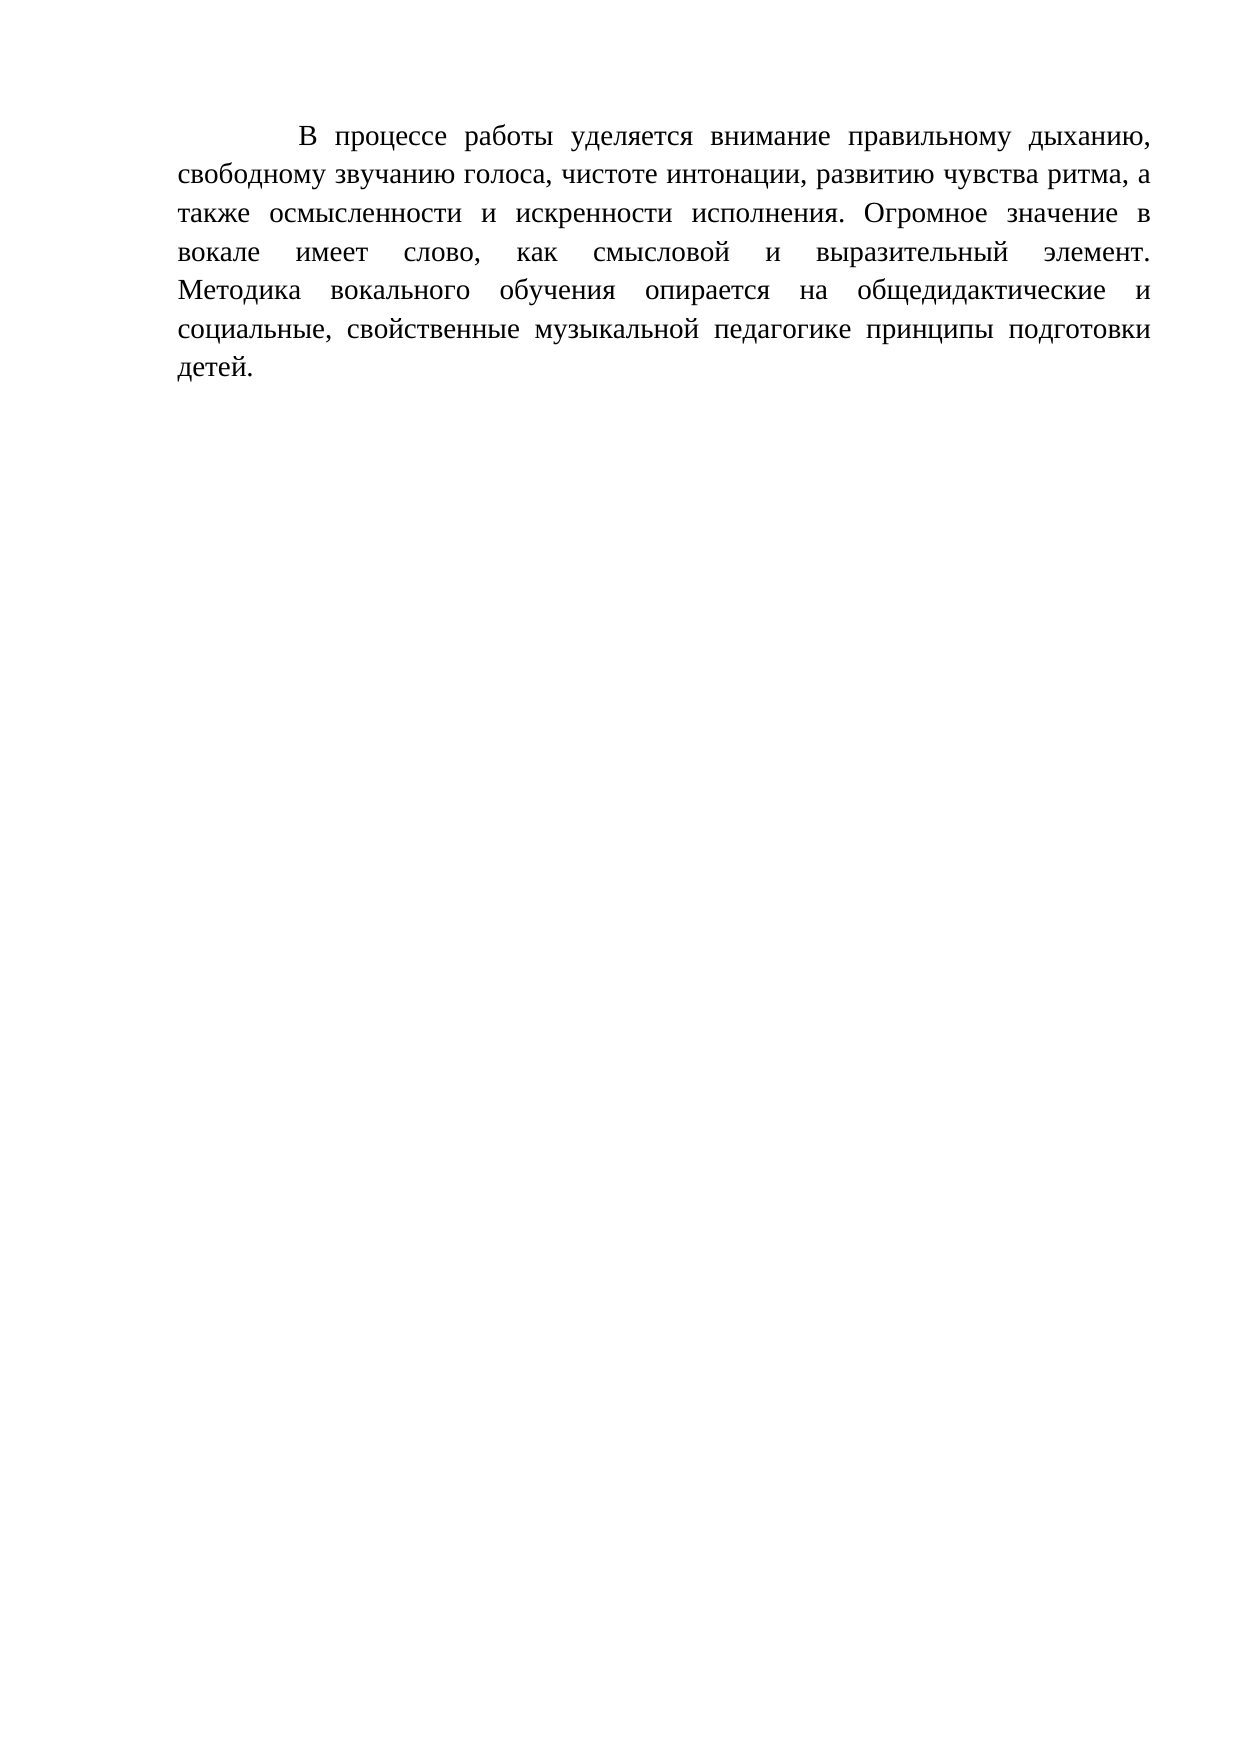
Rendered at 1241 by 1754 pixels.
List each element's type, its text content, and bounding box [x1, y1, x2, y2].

text В процессе работы уделяется внимание правильному дыханию, свободному звучанию голоса, чистоте интонации, развитию чувства ритма, а также осмысленности и искренности исполнения. Огромное значение в вокале имеет слово, как смысловой и выразительный элемент. Методика вокального обучения опирается на общедидактические и социальные, свойственные музыкальной педагогике принципы подготовки детей. [177, 118, 1152, 383]
